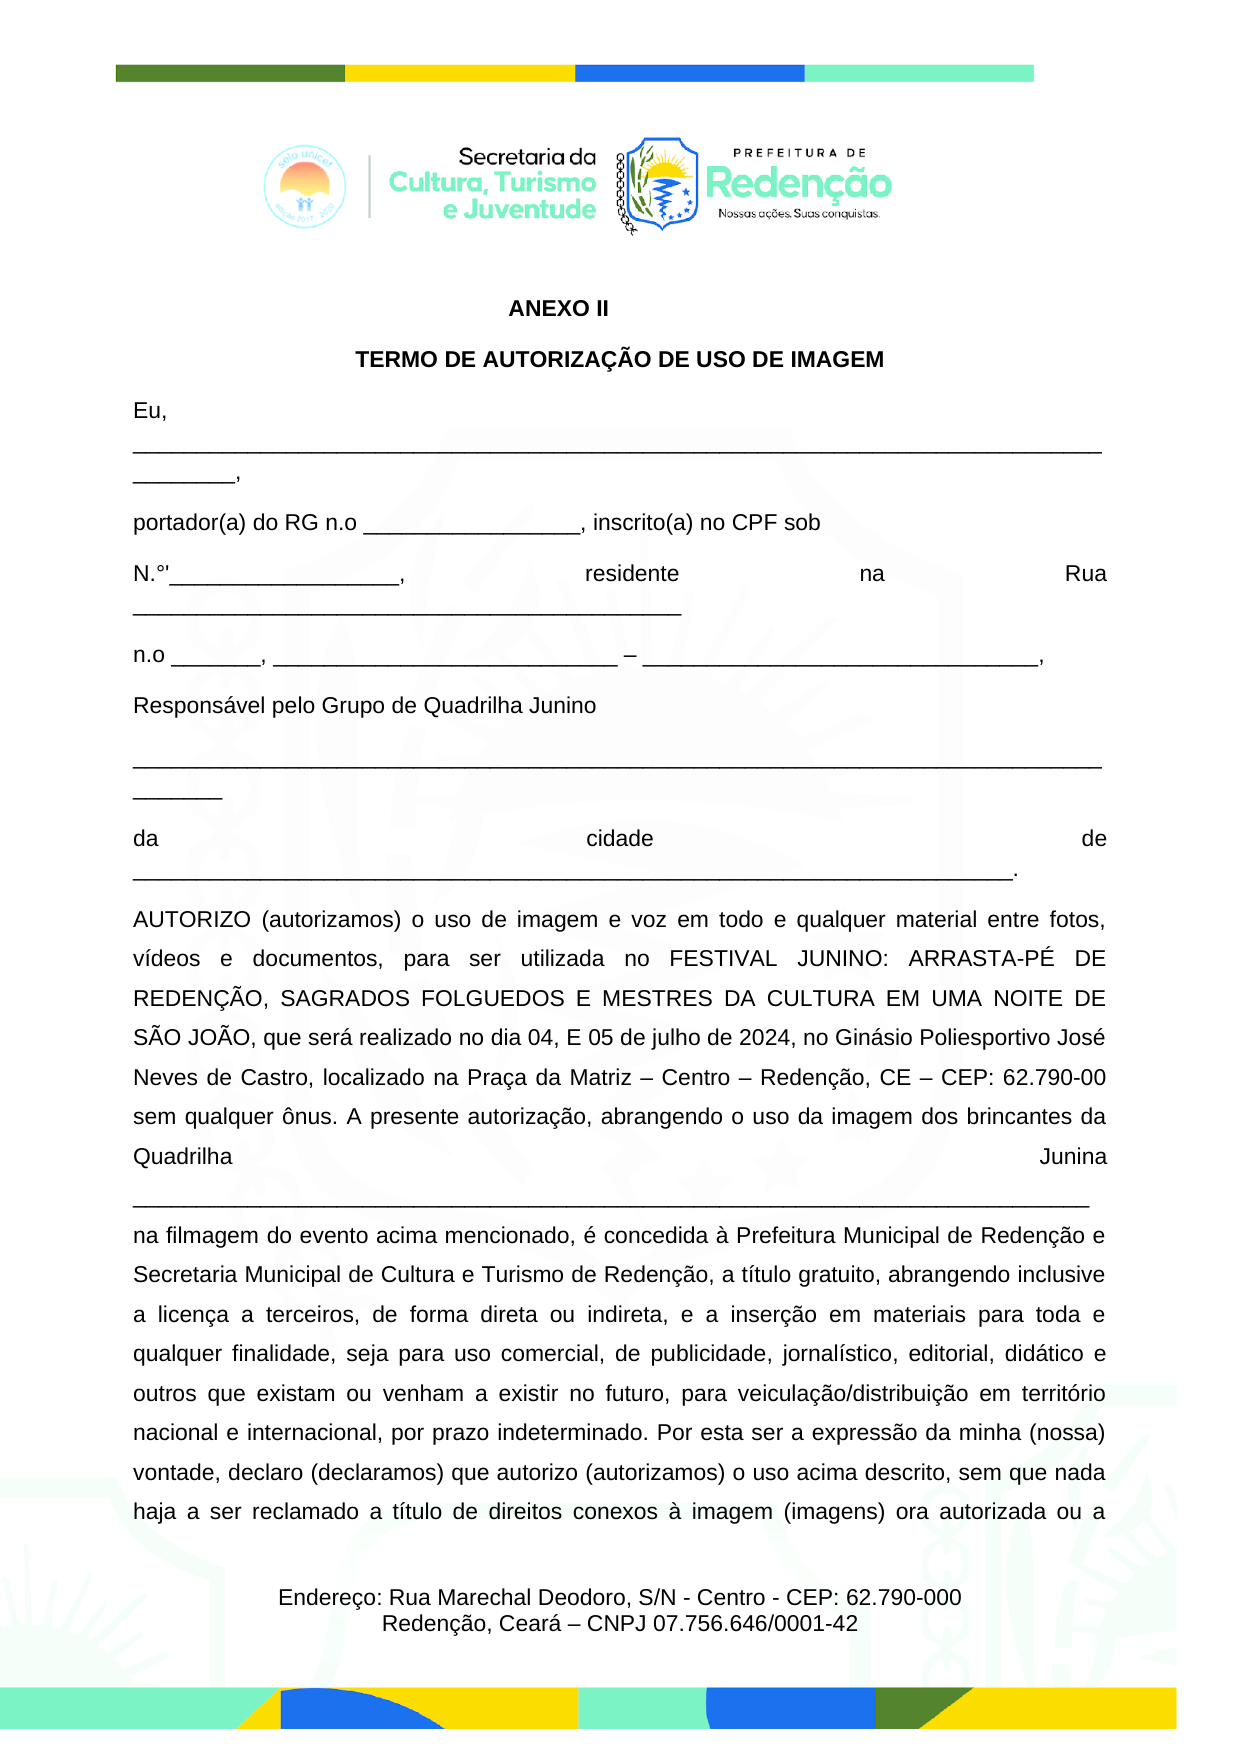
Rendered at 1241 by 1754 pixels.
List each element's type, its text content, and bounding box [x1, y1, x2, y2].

text Eu, ____________________________________________________________________________________, [133, 397, 1107, 484]
text ___________________________________________________________________________________ [133, 743, 1107, 800]
text portador(a) do RG n.o _________________, inscrito(a) no CPF sob [133, 509, 1107, 535]
text ANEXO II [133, 295, 1107, 322]
text da cidade de _____________________________________________________________________. [133, 824, 1107, 881]
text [133, 906, 1107, 1524]
picture [0, 28, 1177, 1729]
text N.°'__________________, residente na Rua ___________________________________________ [133, 560, 1107, 616]
text Responsável pelo Grupo de Quadrilha Junino [133, 692, 1107, 718]
text n.o _______, ___________________________ – _______________________________, [133, 641, 1107, 667]
text TERMO DE AUTORIZAÇÃO DE USO DE IMAGEM [133, 346, 1107, 373]
